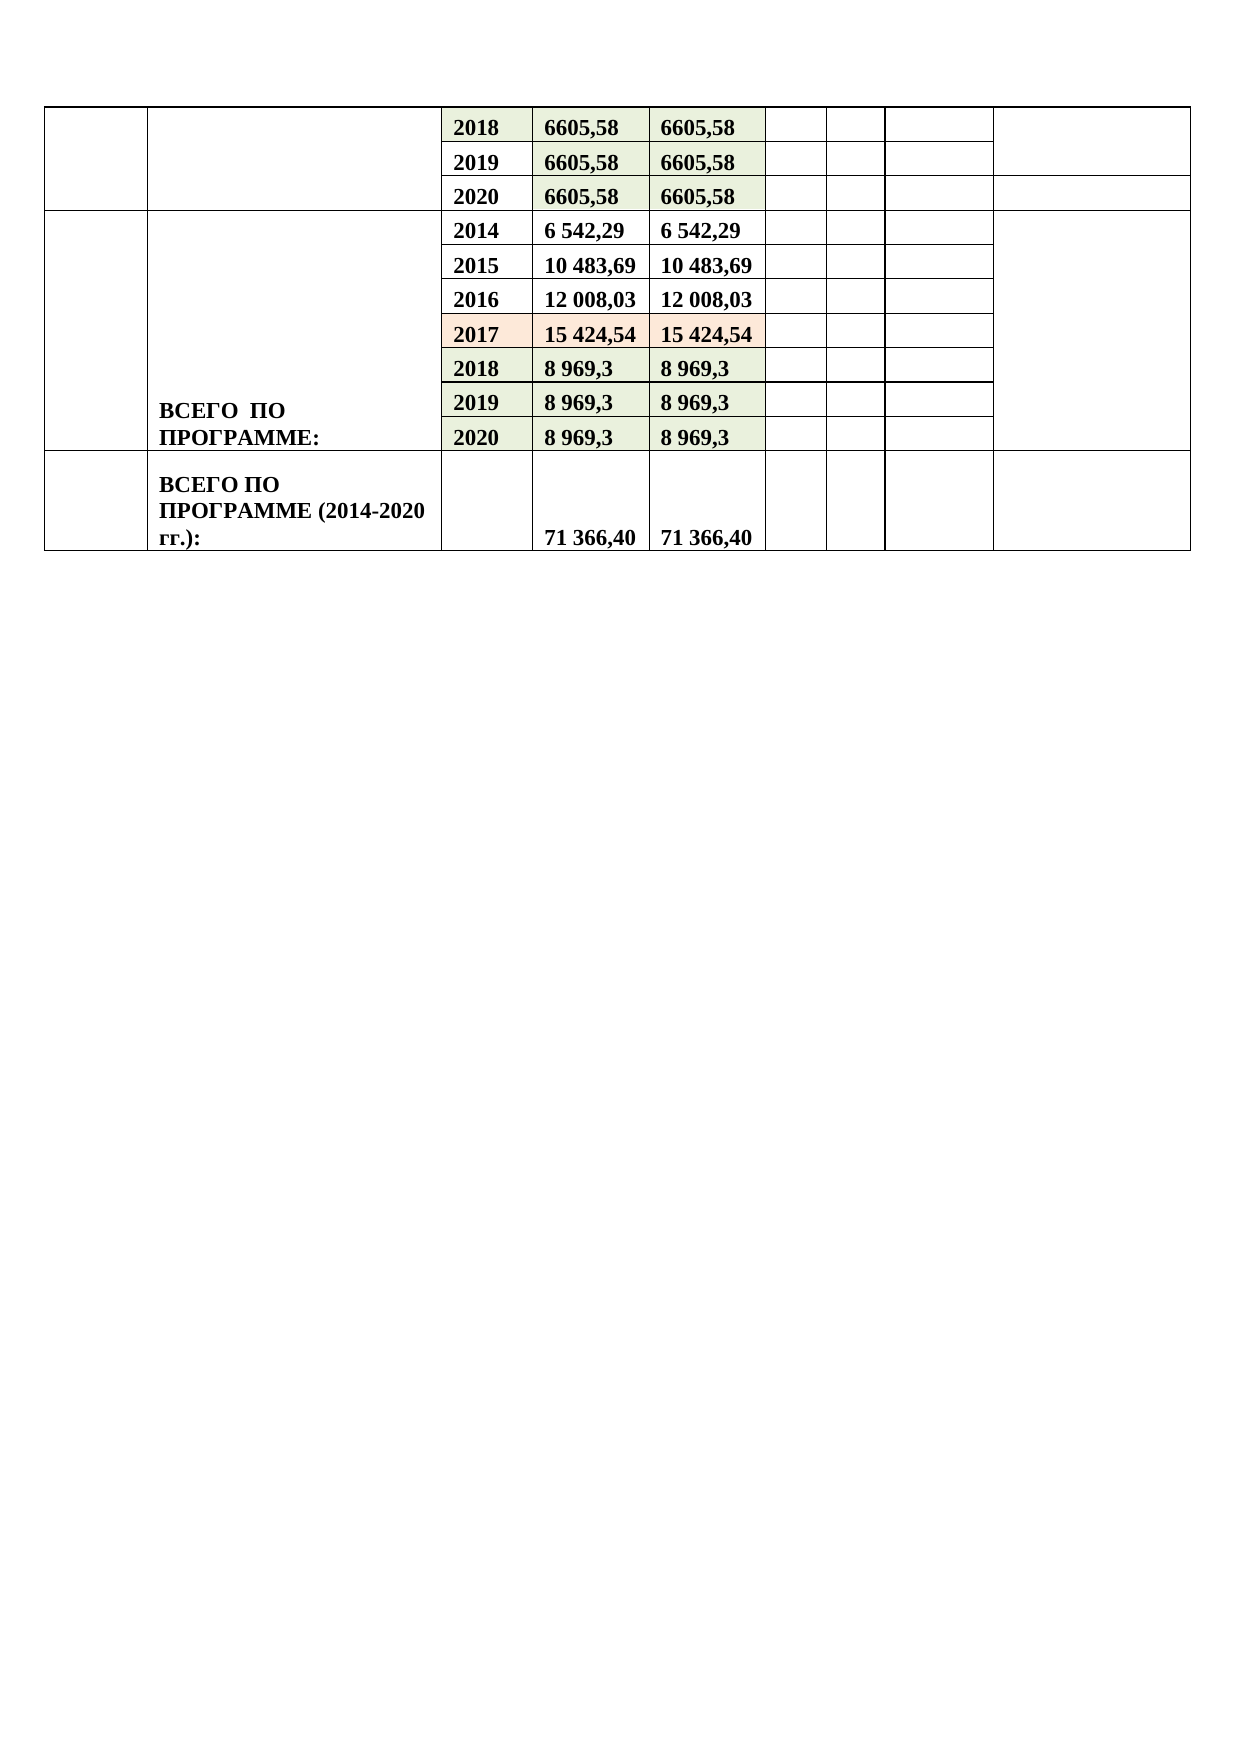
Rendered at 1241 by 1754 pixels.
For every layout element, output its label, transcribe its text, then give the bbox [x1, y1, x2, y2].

table_cell [827, 279, 884, 313]
table_cell 2016 [442, 279, 532, 313]
table_cell [994, 211, 1190, 450]
table_cell [994, 176, 1190, 209]
table_cell 6 542,29 [533, 211, 649, 244]
table_cell 6605,58 [533, 176, 649, 209]
table_cell [827, 348, 884, 381]
table_cell [994, 451, 1190, 550]
table_cell 12 008,03 [650, 279, 765, 313]
table_cell [886, 211, 993, 244]
table_cell 6 542,29 [650, 211, 765, 244]
table_cell [45, 451, 147, 550]
table_cell [766, 279, 826, 313]
table_cell [45, 211, 147, 450]
table_cell [766, 176, 826, 209]
table_cell 15 424,54 [650, 314, 765, 347]
table_cell [827, 383, 884, 416]
table_cell ВСЕГО ПО ПРОГРАММЕ: [148, 211, 441, 450]
table_cell [886, 451, 993, 550]
table_cell [827, 211, 884, 244]
table_cell [766, 108, 826, 141]
table_cell 6605,58 [650, 108, 765, 141]
table_cell 10 483,69 [650, 245, 765, 278]
table_cell 8 969,3 [533, 383, 649, 416]
table_cell [886, 279, 993, 313]
table_cell 12 008,03 [533, 279, 649, 313]
table_cell [886, 383, 993, 416]
table_cell 8 969,3 [650, 348, 765, 381]
table_cell [886, 142, 993, 175]
table_cell 8 969,3 [650, 417, 765, 450]
table_cell [886, 108, 993, 141]
table_cell 8 969,3 [650, 383, 765, 416]
table_cell 2018 [442, 108, 532, 141]
table_cell [827, 176, 884, 209]
table_cell 2017 [442, 314, 532, 347]
table_cell 2019 [442, 383, 532, 416]
table_cell 2020 [442, 176, 532, 209]
table_cell [886, 314, 993, 347]
table_cell 2020 [442, 417, 532, 450]
table_cell 2015 [442, 245, 532, 278]
table_cell [886, 348, 993, 381]
table_cell 6605,58 [650, 176, 765, 209]
table_cell [827, 314, 884, 347]
table_cell [827, 451, 884, 550]
table_cell [766, 451, 826, 550]
table_cell 8 969,3 [533, 417, 649, 450]
table_cell 2014 [442, 211, 532, 244]
table_cell [766, 417, 826, 450]
table_cell [827, 245, 884, 278]
table_cell [827, 108, 884, 141]
table_cell [827, 142, 884, 175]
table_cell [886, 417, 993, 450]
table_cell 6605,58 [650, 142, 765, 175]
table_cell [766, 314, 826, 347]
table_cell 8 969,3 [533, 348, 649, 381]
table_cell 2018 [442, 348, 532, 381]
table_cell [886, 245, 993, 278]
table_cell [766, 245, 826, 278]
table_cell [442, 451, 532, 550]
table_cell 15 424,54 [533, 314, 649, 347]
table_cell [886, 176, 993, 209]
table_cell [766, 383, 826, 416]
table_cell 71 366,40 [650, 451, 765, 550]
table_cell 2019 [442, 142, 532, 175]
table_cell [766, 211, 826, 244]
table_cell [827, 417, 884, 450]
table_cell ВСЕГО ПО ПРОГРАММЕ (2014-2020 гг.): [148, 451, 441, 550]
table_cell 10 483,69 [533, 245, 649, 278]
table_cell 71 366,40 [533, 451, 649, 550]
table_cell [766, 348, 826, 381]
table_cell [766, 142, 826, 175]
table_cell 6605,58 [533, 108, 649, 141]
table_cell 6605,58 [533, 142, 649, 175]
